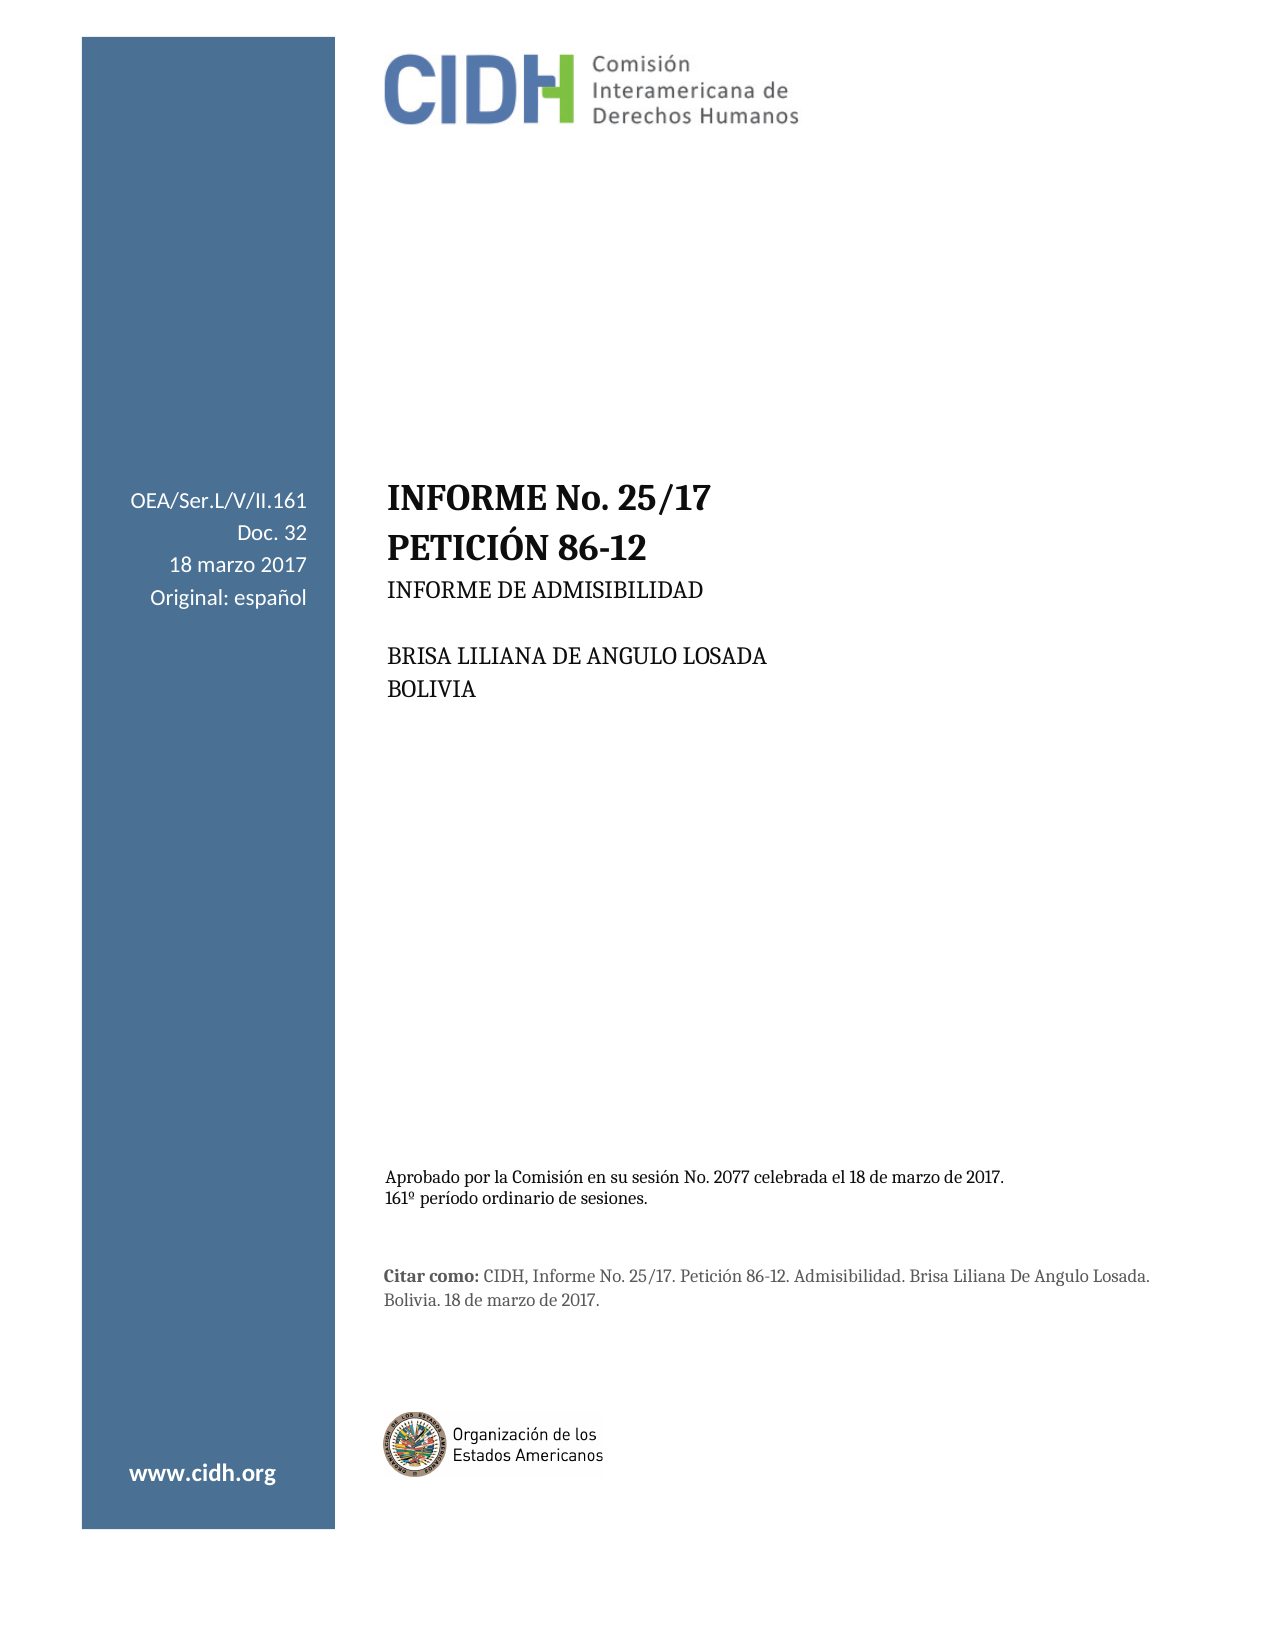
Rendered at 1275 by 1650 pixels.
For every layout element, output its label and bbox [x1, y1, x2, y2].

picture [383, 1412, 603, 1477]
picture [375, 47, 810, 131]
